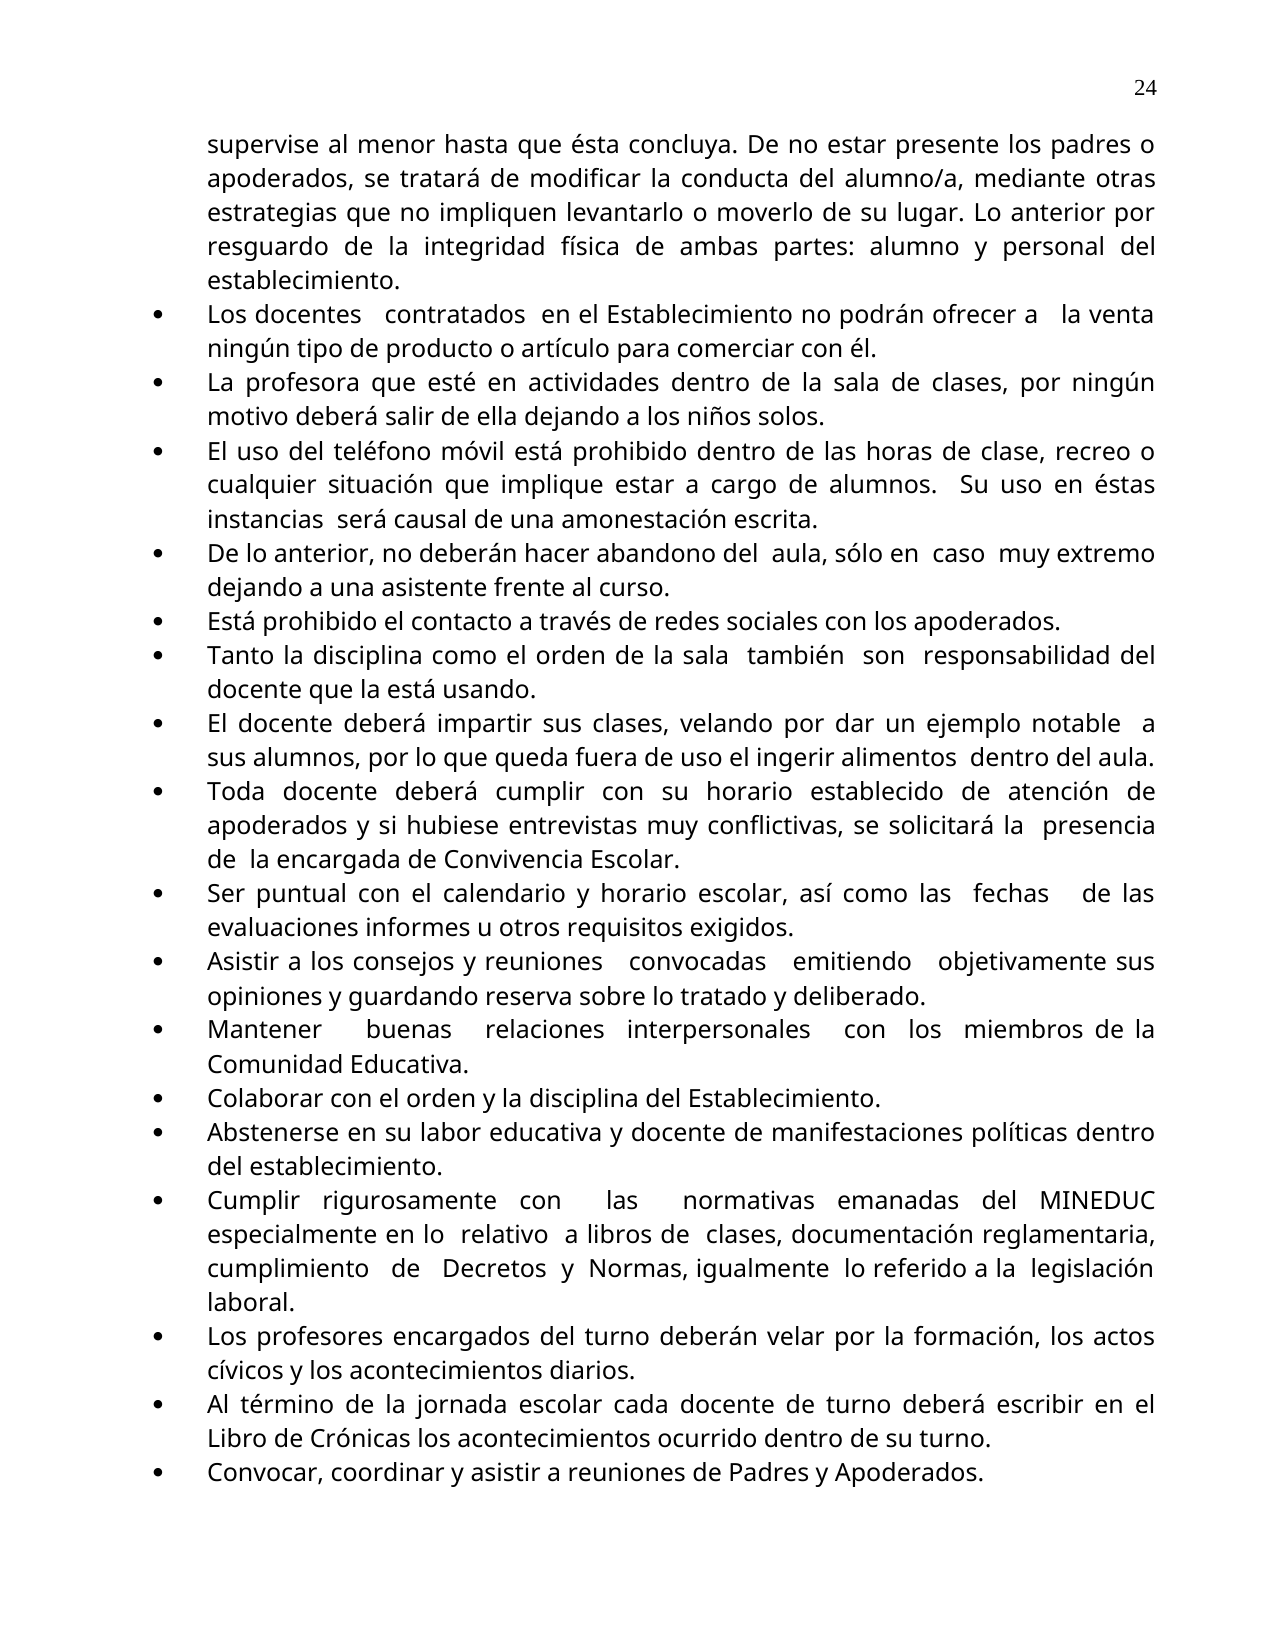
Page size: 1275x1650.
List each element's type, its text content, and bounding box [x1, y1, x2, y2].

list Los profesores encargados del turno deberán velar por la formación, los actos cívicos y los acontecimientos diarios. [154, 1319, 1157, 1387]
list El uso del teléfono móvil está prohibido dentro de las horas de clase, recreo o cualquier situación que implique estar a cargo de alumnos. Su uso en éstas instancias será causal de una amonestación escrita. [154, 433, 1157, 535]
list Está prohibido el contacto a través de redes sociales con los apoderados. [154, 603, 1157, 637]
list Convocar, coordinar y asistir a reuniones de Padres y Apoderados. [154, 1455, 1157, 1489]
list Asistir a los consejos y reuniones convocadas emitiendo objetivamente sus opiniones y guardando reserva sobre lo tratado y deliberado. [154, 944, 1157, 1012]
list Al término de la jornada escolar cada docente de turno deberá escribir en el Libro de Crónicas los acontecimientos ocurrido dentro de su turno. [154, 1387, 1157, 1455]
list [154, 127, 1157, 297]
list Mantener buenas relaciones interpersonales con los miembros de la Comunidad Educativa. [154, 1012, 1157, 1080]
list Toda docente deberá cumplir con su horario establecido de atención de apoderados y si hubiese entrevistas muy conflictivas, se solicitará la presencia de la encargada de Convivencia Escolar. [154, 774, 1157, 876]
list Abstenerse en su labor educativa y docente de manifestaciones políticas dentro del establecimiento. [154, 1114, 1157, 1182]
list Colaborar con el orden y la disciplina del Establecimiento. [154, 1080, 1157, 1114]
list De lo anterior, no deberán hacer abandono del aula, sólo en caso muy extremo dejando a una asistente frente al curso. [154, 535, 1157, 603]
list Los docentes contratados en el Establecimiento no podrán ofrecer a la venta ningún tipo de producto o artículo para comerciar con él. [154, 297, 1157, 365]
list La profesora que esté en actividades dentro de la sala de clases, por ningún motivo deberá salir de ella dejando a los niños solos. [154, 365, 1157, 433]
list Tanto la disciplina como el orden de la sala también son responsabilidad del docente que la está usando. [154, 637, 1157, 706]
list El docente deberá impartir sus clases, velando por dar un ejemplo notable a sus alumnos, por lo que queda fuera de uso el ingerir alimentos dentro del aula. [154, 706, 1157, 774]
list Ser puntual con el calendario y horario escolar, así como las fechas de las evaluaciones informes u otros requisitos exigidos. [154, 876, 1157, 944]
list Cumplir rigurosamente con las normativas emanadas del MINEDUC especialmente en lo relativo a libros de clases, documentación reglamentaria, cumplimiento de Decretos y Normas, igualmente lo referido a la legislación laboral. [154, 1182, 1157, 1319]
